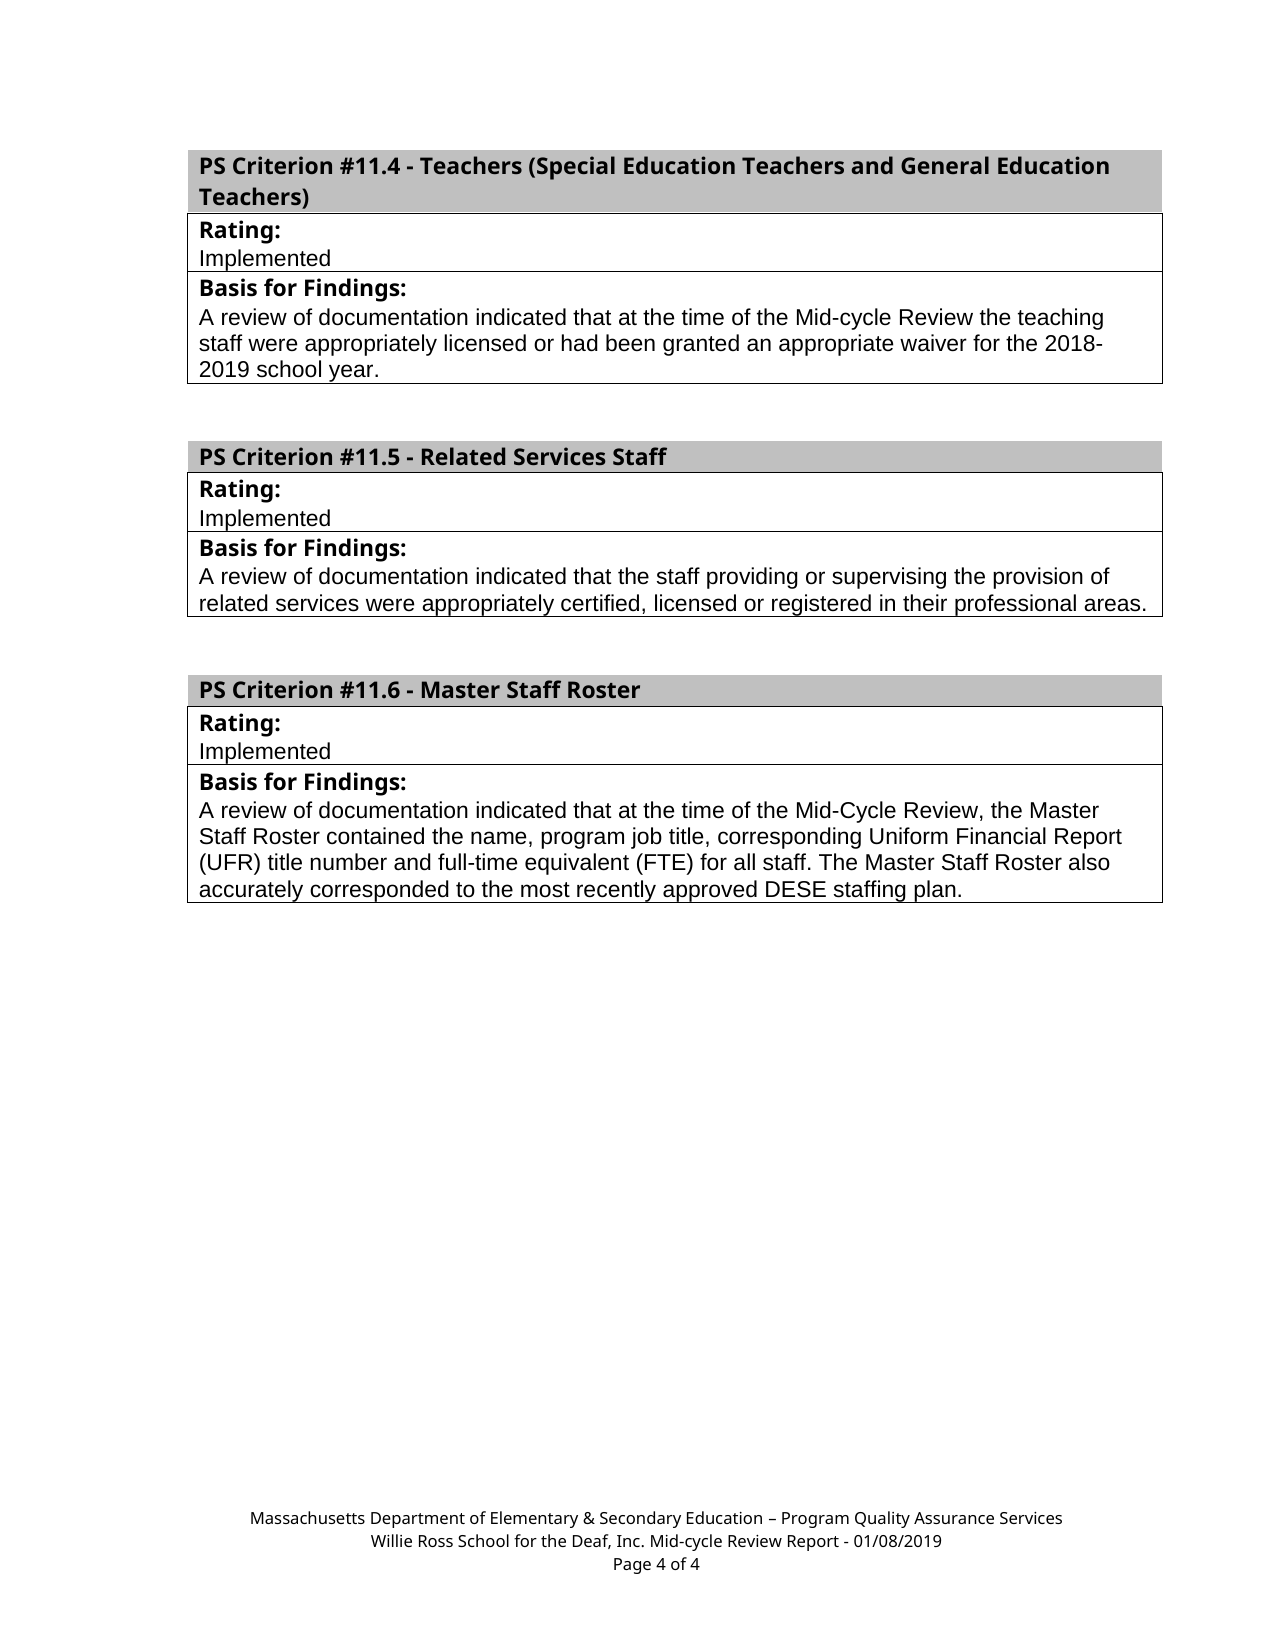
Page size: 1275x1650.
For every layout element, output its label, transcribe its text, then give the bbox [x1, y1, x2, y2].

table_cell Implemented [188, 738, 1162, 764]
table_cell A review of documentation indicated that at the time of the Mid-Cycle Review, the Master Staff Roster contained the name, program job title, corresponding Uniform Financial Report (UFR) title number and full-time equivalent (FTE) for all staff. The Master Staff Roster also accurately corresponded to the most recently approved DESE staffing plan. [188, 797, 1162, 902]
table_header PS Criterion #11.4 - Teachers (Special Education Teachers and General Education Teachers) [188, 150, 1162, 212]
table_cell A review of documentation indicated that at the time of the Mid-cycle Review the teaching staff were appropriately licensed or had been granted an appropriate waiver for the 2018-2019 school year. [188, 304, 1162, 382]
table_cell Implemented [188, 505, 1162, 531]
table_cell Basis for Findings: [188, 532, 1162, 563]
table_cell Rating: [188, 214, 1162, 245]
table_cell A review of documentation indicated that the staff providing or supervising the provision of related services were appropriately certified, licensed or registered in their professional areas. [188, 563, 1162, 616]
table_header PS Criterion #11.6 - Master Staff Roster [188, 675, 1162, 706]
table_cell Basis for Findings: [188, 272, 1162, 303]
table_cell Rating: [188, 473, 1162, 504]
table_header PS Criterion #11.5 - Related Services Staff [188, 441, 1162, 472]
table_cell Implemented [188, 245, 1162, 271]
table_cell Basis for Findings: [188, 765, 1162, 797]
table_cell Rating: [188, 707, 1162, 738]
